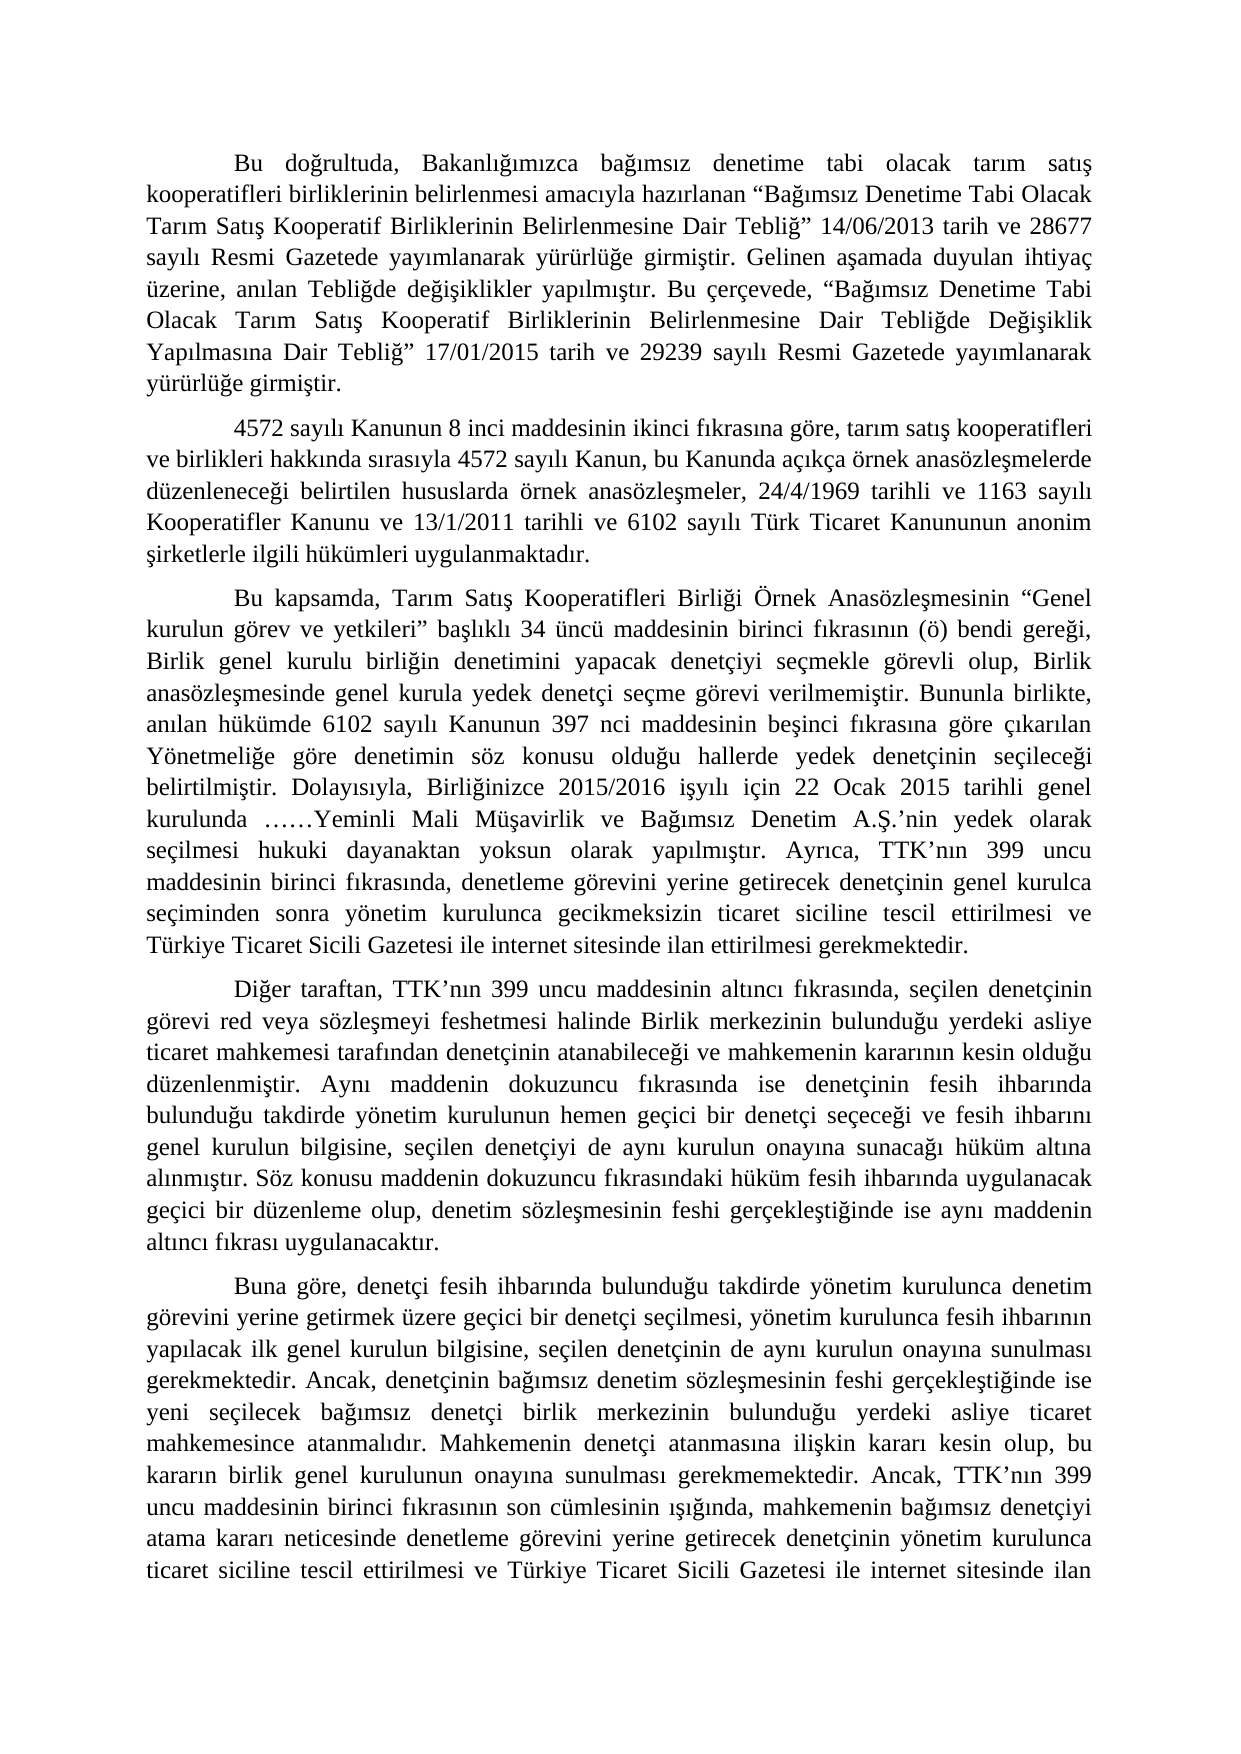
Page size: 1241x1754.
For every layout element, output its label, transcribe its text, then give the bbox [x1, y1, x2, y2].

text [146, 1271, 1093, 1583]
text 4572 sayılı Kanunun 8 inci maddesinin ikinci fıkrasına göre, tarım satış kooperatifleri ve birlikleri hakkında sırasıyla 4572 sayılı Kanun, bu Kanunda açıkça örnek anasözleşmelerde düzenleneceği belirtilen hususlarda örnek anasözleşmeler, 24/4/1969 tarihli ve 1163 sayılı Kooperatifler Kanunu ve 13/1/2011 tarihli ve 6102 sayılı Türk Ticaret Kanununun anonim şirketlerle ilgili hükümleri uygulanmaktadır. [146, 413, 1093, 568]
text Bu kapsamda, Tarım Satış Kooperatifleri Birliği Örnek Anasözleşmesinin “Genel kurulun görev ve yetkileri” başlıklı 34 üncü maddesinin birinci fıkrasının (ö) bendi gereği, Birlik genel kurulu birliğin denetimini yapacak denetçiyi seçmekle görevli olup, Birlik anasözleşmesinde genel kurula yedek denetçi seçme görevi verilmemiştir. Bununla birlikte, anılan hükümde 6102 sayılı Kanunun 397 nci maddesinin beşinci fıkrasına göre çıkarılan Yönetmeliğe göre denetimin söz konusu olduğu hallerde yedek denetçinin seçileceği belirtilmiştir. Dolayısıyla, Birliğinizce 2015/2016 işyılı için 22 Ocak 2015 tarihli genel kurulunda ……Yeminli Mali Müşavirlik ve Bağımsız Denetim A.Ş.’nin yedek olarak seçilmesi hukuki dayanaktan yoksun olarak yapılmıştır. Ayrıca, TTK’nın 399 uncu maddesinin birinci fıkrasında, denetleme görevini yerine getirecek denetçinin genel kurulca seçiminden sonra yönetim kurulunca gecikmeksizin ticaret siciline tescil ettirilmesi ve Türkiye Ticaret Sicili Gazetesi ile internet sitesinde ilan ettirilmesi gerekmektedir. [146, 583, 1093, 959]
text Bu doğrultuda, Bakanlığımızca bağımsız denetime tabi olacak tarım satış kooperatifleri birliklerinin belirlenmesi amacıyla hazırlanan “Bağımsız Denetime Tabi Olacak Tarım Satış Kooperatif Birliklerinin Belirlenmesine Dair Tebliğ” 14/06/2013 tarih ve 28677 sayılı Resmi Gazetede yayımlanarak yürürlüğe girmiştir. Gelinen aşamada duyulan ihtiyaç üzerine, anılan Tebliğde değişiklikler yapılmıştır. Bu çerçevede, “Bağımsız Denetime Tabi Olacak Tarım Satış Kooperatif Birliklerinin Belirlenmesine Dair Tebliğde Değişiklik Yapılmasına Dair Tebliğ” 17/01/2015 tarih ve 29239 sayılı Resmi Gazetede yayımlanarak yürürlüğe girmiştir. [146, 148, 1093, 397]
text Diğer taraftan, TTK’nın 399 uncu maddesinin altıncı fıkrasında, seçilen denetçinin görevi red veya sözleşmeyi feshetmesi halinde Birlik merkezinin bulunduğu yerdeki asliye ticaret mahkemesi tarafından denetçinin atanabileceği ve mahkemenin kararının kesin olduğu düzenlenmiştir. Aynı maddenin dokuzuncu fıkrasında ise denetçinin fesih ihbarında bulunduğu takdirde yönetim kurulunun hemen geçici bir denetçi seçeceği ve fesih ihbarını genel kurulun bilgisine, seçilen denetçiyi de aynı kurulun onayına sunacağı hüküm altına alınmıştır. Söz konusu maddenin dokuzuncu fıkrasındaki hüküm fesih ihbarında uygulanacak geçici bir düzenleme olup, denetim sözleşmesinin feshi gerçekleştiğinde ise aynı maddenin altıncı fıkrası uygulanacaktır. [146, 974, 1093, 1255]
